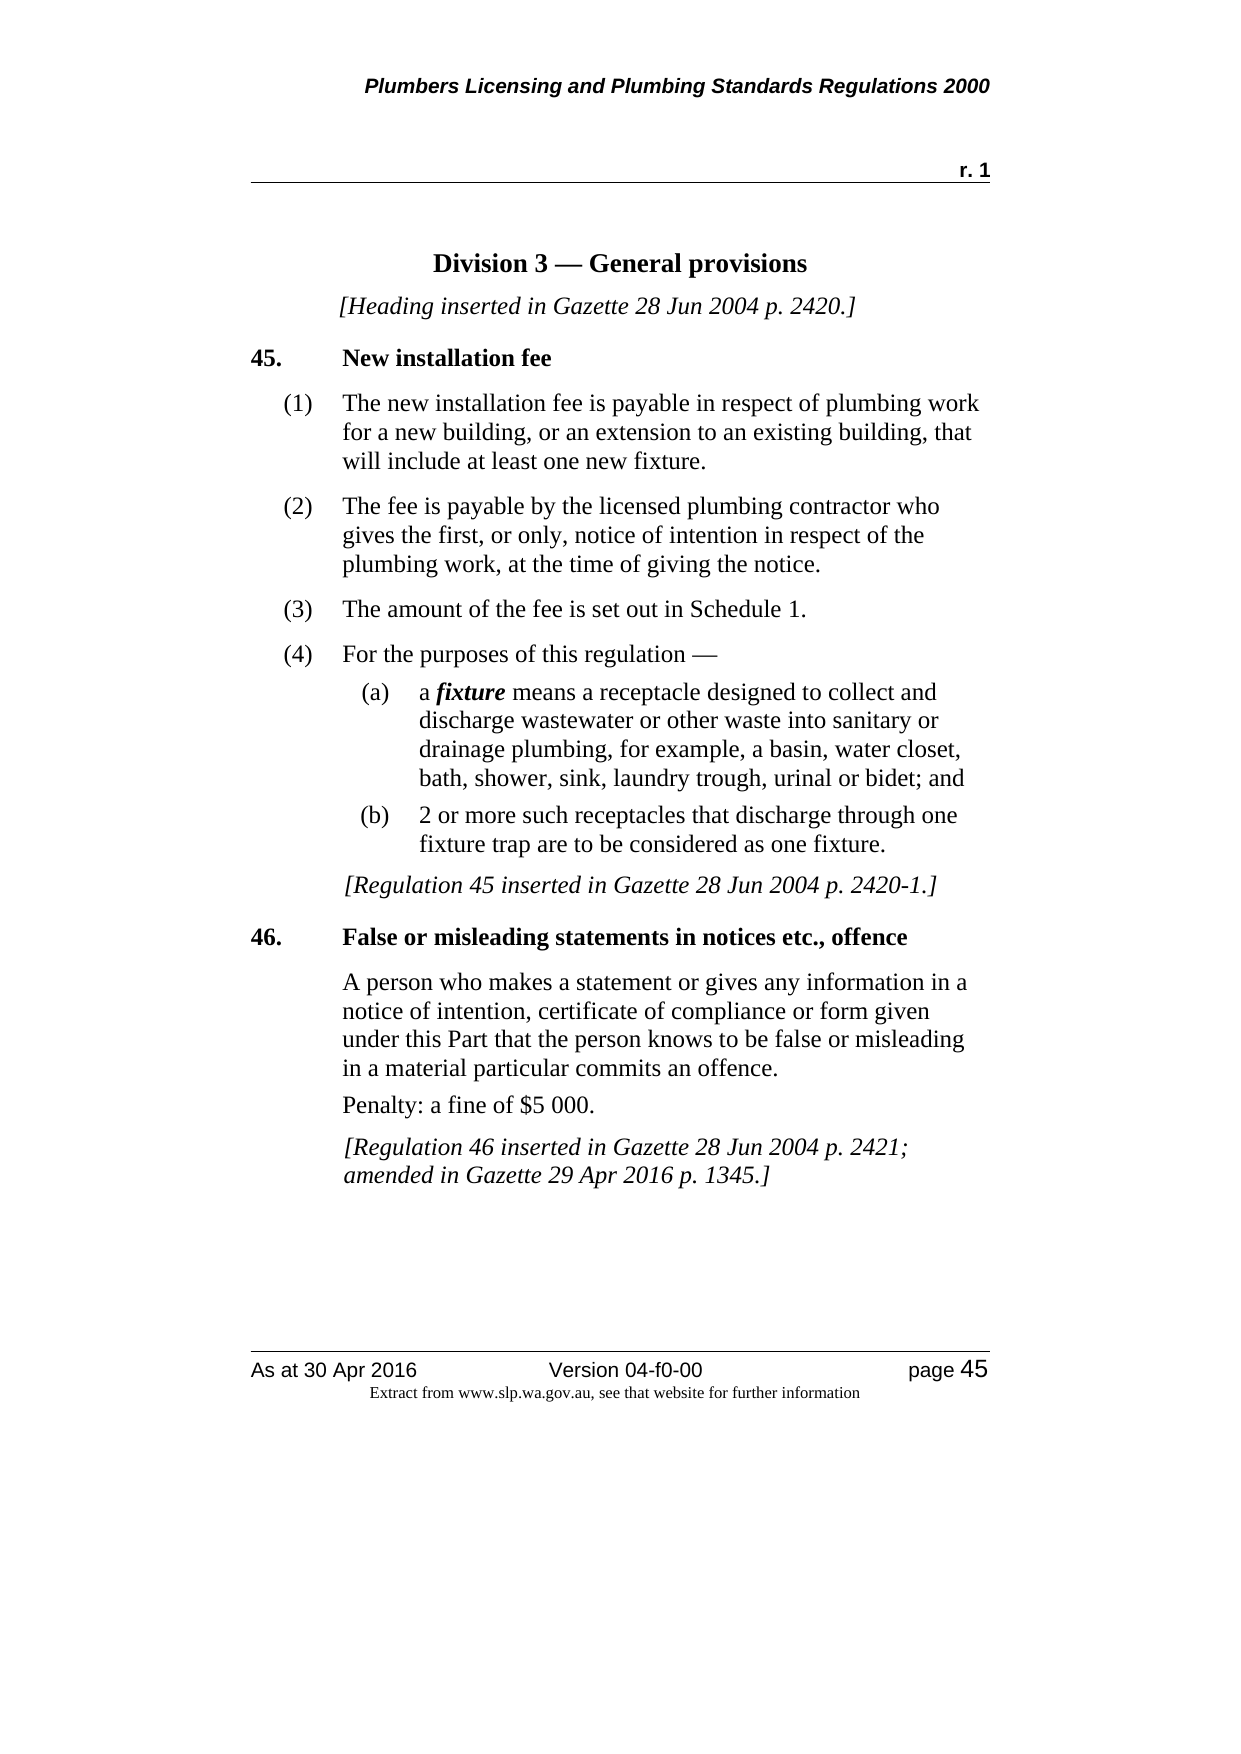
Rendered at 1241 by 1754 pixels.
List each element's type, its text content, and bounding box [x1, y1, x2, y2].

text [Regulation 45 inserted in Gazette 28 Jun 2004 p. 2420-1.] [251, 870, 990, 899]
text (3) The amount of the fee is set out in Schedule 1. [251, 594, 990, 623]
subtitle 45. New installation fee [251, 343, 990, 372]
text Penalty: a fine of $5 000. [251, 1090, 990, 1119]
text (4) For the purposes of this regulation — [251, 639, 990, 668]
text (b) 2 or more such receptacles that discharge through one fixture trap are to be considered as one fixture. [251, 800, 990, 857]
text (a) a fixture means a receptacle designed to collect and discharge wastewater or other waste into sanitary or drainage plumbing, for example, a basin, water closet, bath, shower, sink, laundry trough, urinal or bidet; and [251, 677, 990, 792]
subtitle 46. False or misleading statements in notices etc., offence [251, 922, 990, 950]
text (1) The new installation fee is payable in respect of plumbing work for a new building, or an extension to an existing building, that will include at least one new fixture. [251, 388, 990, 474]
subtitle [Heading inserted in Gazette 28 Jun 2004 p. 2420.] [251, 291, 990, 320]
text (2) The fee is payable by the licensed plumbing contractor who gives the first, or only, notice of intention in respect of the plumbing work, at the time of giving the notice. [251, 491, 990, 577]
text A person who makes a statement or gives any information in a notice of intention, certificate of compliance or form given under this Part that the person knows to be false or misleading in a material particular commits an offence. [251, 967, 990, 1082]
subtitle Division 3 — General provisions [251, 247, 990, 279]
text [Regulation 46 inserted in Gazette 28 Jun 2004 p. 2421; amended in Gazette 29 Apr 2016 p. 1345.] [251, 1132, 990, 1189]
